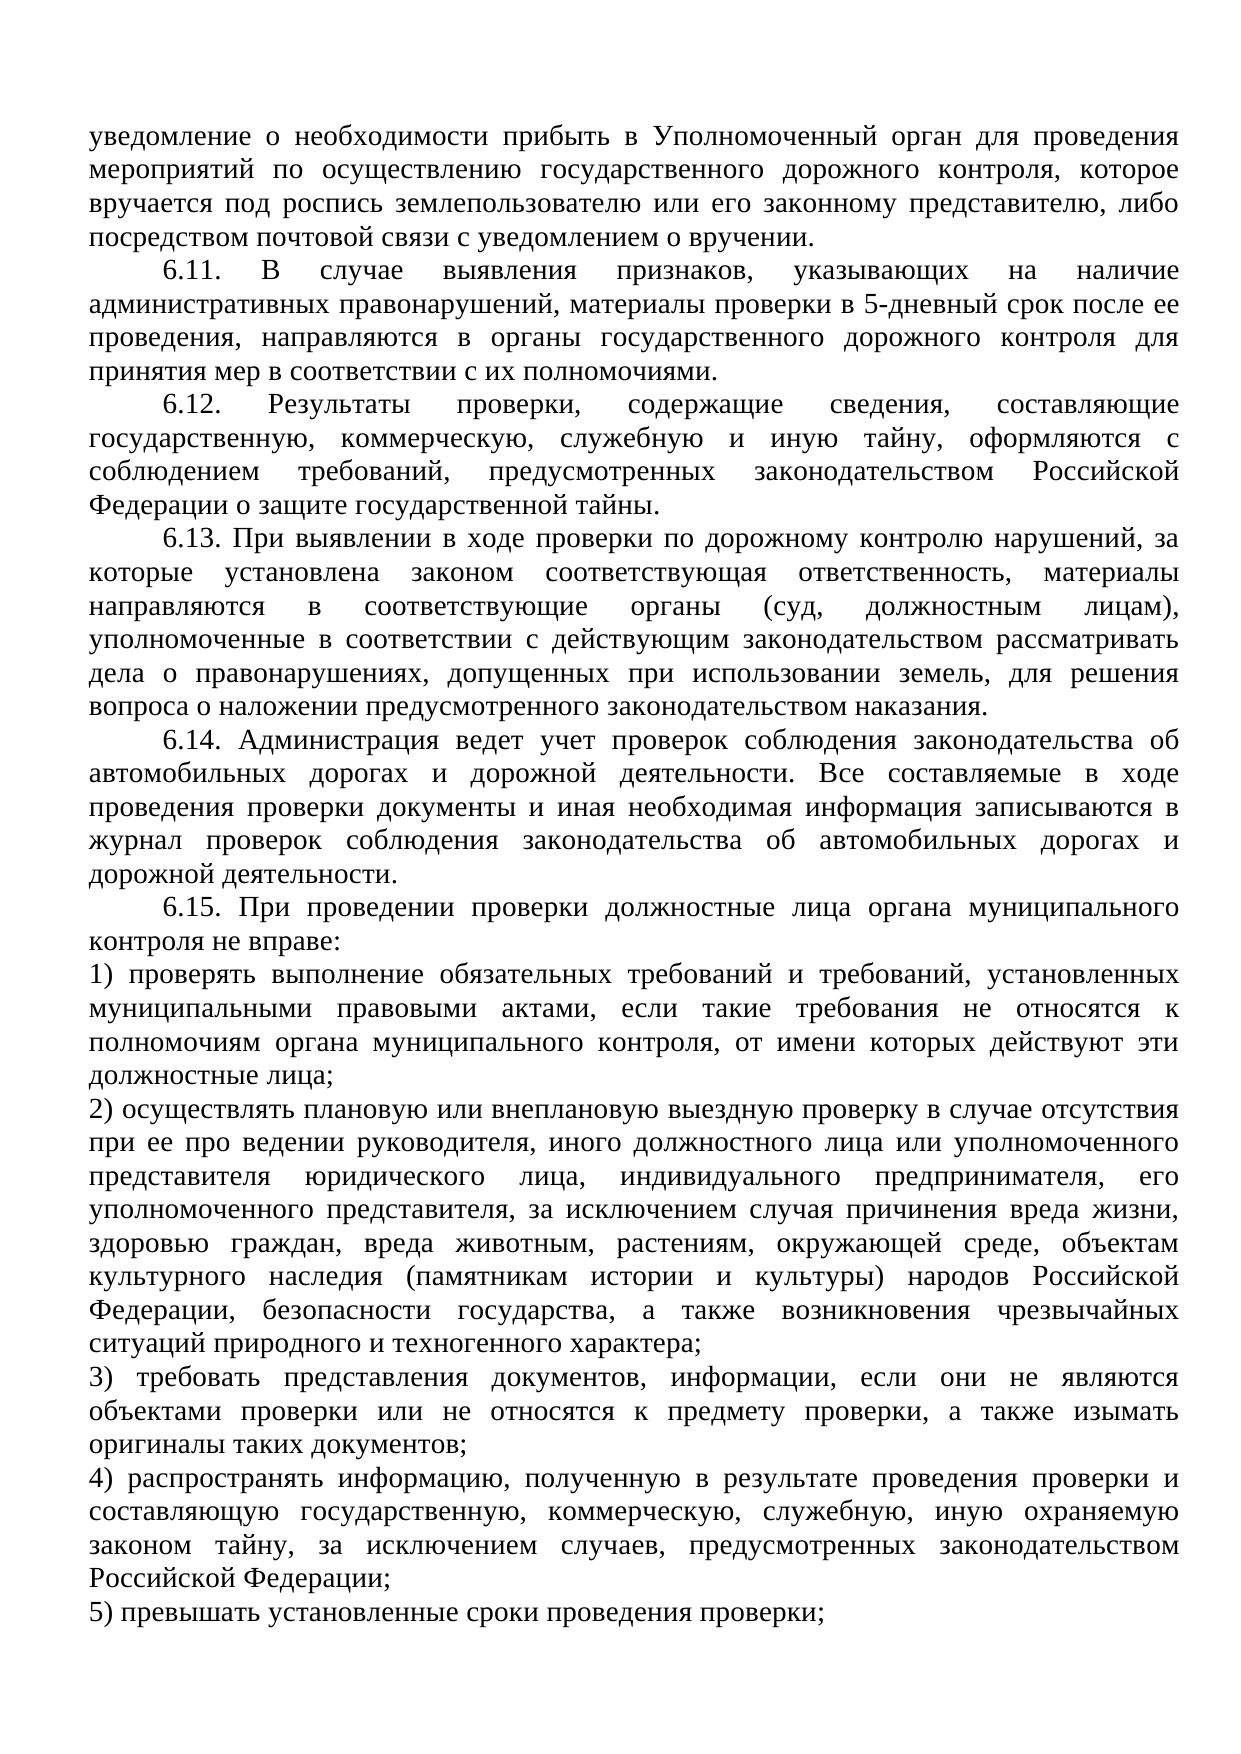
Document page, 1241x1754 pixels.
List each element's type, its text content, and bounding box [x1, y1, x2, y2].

text 4) распространять информацию, полученную в результате проведения проверки и составляющую государственную, коммерческую, служебную, иную охраняемую законом тайну, за исключением случаев, предусмотренных законодательством Российской Федерации; [89, 1460, 1181, 1594]
text 1) проверять выполнение обязательных требований и требований, установленных муниципальными правовыми актами, если такие требования не относятся к полномочиям органа муниципального контроля, от имени которых действуют эти должностные лица; [89, 957, 1181, 1091]
text 5) превышать установленные сроки проведения проверки; [89, 1594, 1181, 1627]
text 6.11. В случае выявления признаков, указывающих на наличие административных правонарушений, материалы проверки в 5-дневный срок после ее проведения, направляются в органы государственного дорожного контроля для принятия мер в соответствии с их полномочиями. [89, 252, 1181, 386]
text 3) требовать представления документов, информации, если они не являются объектами проверки или не относятся к предмету проверки, а также изымать оригиналы таких документов; [89, 1359, 1181, 1460]
text 2) осуществлять плановую или внеплановую выездную проверку в случае отсутствия при ее про ведении руководителя, иного должностного лица или уполномоченного представителя юридического лица, индивидуального предпринимателя, его уполномоченного представителя, за исключением случая причинения вреда жизни, здоровью граждан, вреда животным, растениям, окружающей среде, объектам культурного наследия (памятникам истории и культуры) народов Российской Федерации, безопасности государства, а также возникновения чрезвычайных ситуаций природного и техногенного характера; [89, 1091, 1181, 1359]
text 6.12. Результаты проверки, содержащие сведения, составляющие государственную, коммерческую, служебную и иную тайну, оформляются с соблюдением требований, предусмотренных законодательством Российской Федерации о защите государственной тайны. [89, 386, 1181, 521]
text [89, 118, 1181, 252]
text 6.13. При выявлении в ходе проверки по дорожному контролю нарушений, за которые установлена законом соответствующая ответственность, материалы направляются в соответствующие органы (суд, должностным лицам), уполномоченные в соответствии с действующим законодательством рассматривать дела о правонарушениях, допущенных при использовании земель, для решения вопроса о наложении предусмотренного законодательством наказания. [89, 521, 1181, 722]
text 6.14. Администрация ведет учет проверок соблюдения законодательства об автомобильных дорогах и дорожной деятельности. Все составляемые в ходе проведения проверки документы и иная необходимая информация записываются в журнал проверок соблюдения законодательства об автомобильных дорогах и дорожной деятельности. [89, 722, 1181, 889]
text 6.15. При проведении проверки должностные лица органа муниципального контроля не вправе: [89, 889, 1181, 957]
